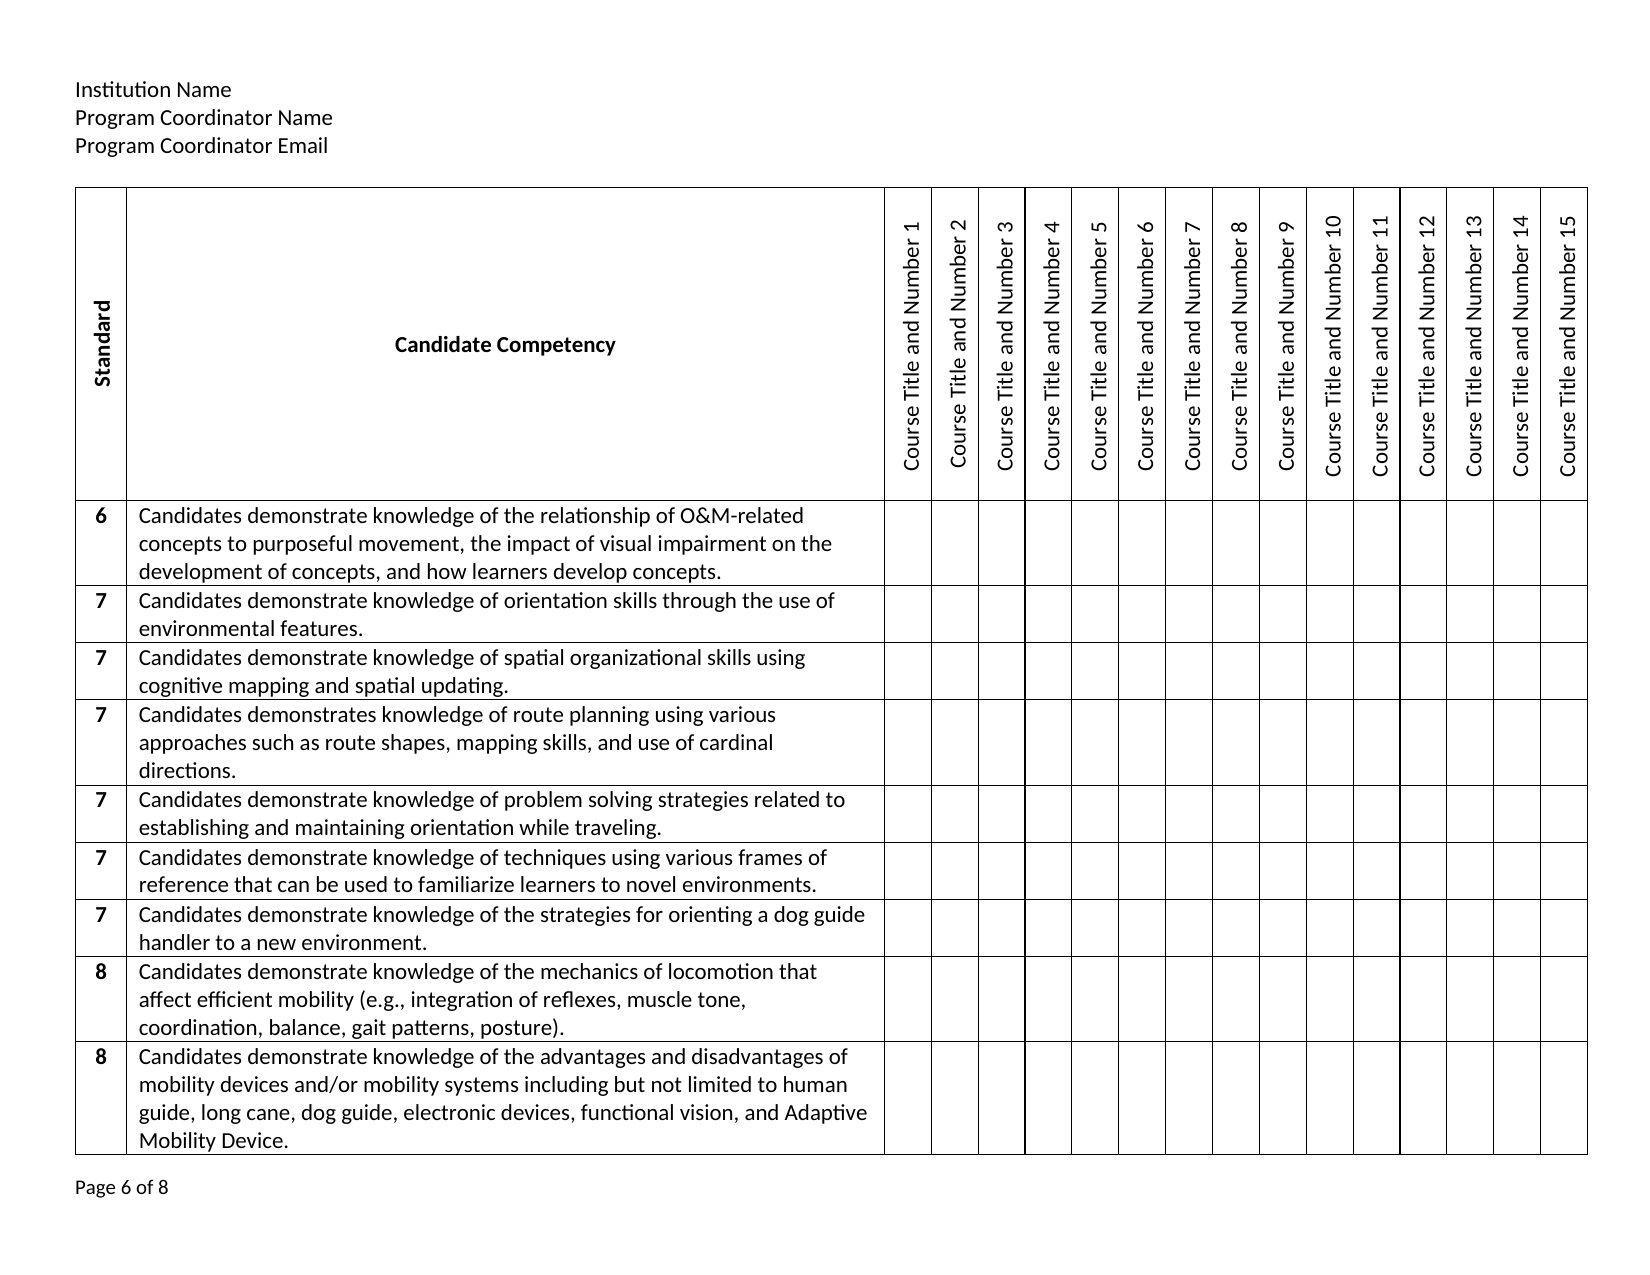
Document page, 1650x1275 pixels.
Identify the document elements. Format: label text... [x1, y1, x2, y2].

table_cell [1119, 700, 1165, 784]
table_cell [979, 501, 1024, 585]
table_cell Candidates demonstrate knowledge of orientation skills through the use of environmental features. [127, 586, 884, 642]
table_cell [1072, 586, 1118, 642]
table_cell [1260, 643, 1306, 699]
table_cell 8 [76, 1042, 126, 1154]
table_cell [1541, 900, 1587, 956]
table_header Standard [76, 188, 126, 500]
table_cell [1447, 700, 1493, 784]
table_cell [1494, 501, 1540, 585]
table_cell [1447, 957, 1493, 1041]
table_cell [1354, 900, 1399, 956]
table_cell [1354, 501, 1399, 585]
table_cell [1354, 586, 1399, 642]
table_cell [932, 501, 978, 585]
table_cell [1119, 957, 1165, 1041]
table_cell [1026, 786, 1071, 842]
table_cell 7 [76, 786, 126, 842]
table_cell [1213, 957, 1259, 1041]
table_cell [1213, 586, 1259, 642]
table_cell [1494, 786, 1540, 842]
table_cell [1494, 700, 1540, 784]
table_cell [1119, 1042, 1165, 1154]
table_cell [1401, 1042, 1446, 1154]
table_cell [1307, 586, 1353, 642]
table_cell [932, 957, 978, 1041]
table_cell [1401, 786, 1446, 842]
table_cell [1119, 786, 1165, 842]
table_cell 7 [76, 700, 126, 784]
table_cell [1213, 843, 1259, 899]
table_cell Candidates demonstrate knowledge of the relationship of O&M-related concepts to purposeful movement, the impact of visual impairment on the development of concepts, and how learners develop concepts. [127, 501, 884, 585]
table_cell [1026, 957, 1071, 1041]
table_cell [1166, 643, 1212, 699]
table_cell [932, 900, 978, 956]
table_header Candidate Competency [127, 188, 884, 500]
table_cell Candidates demonstrate knowledge of the strategies for orienting a dog guide handler to a new environment. [127, 900, 884, 956]
table_cell [979, 700, 1024, 784]
table_cell [1026, 586, 1071, 642]
table_cell [1447, 900, 1493, 956]
table_cell [1307, 843, 1353, 899]
table_cell [1072, 501, 1118, 585]
table_cell [1354, 957, 1399, 1041]
table_cell [1166, 786, 1212, 842]
table_cell [1307, 501, 1353, 585]
table_cell [1072, 786, 1118, 842]
table_cell [1447, 586, 1493, 642]
table_cell [1213, 1042, 1259, 1154]
table_cell [1354, 1042, 1399, 1154]
table_cell [1447, 786, 1493, 842]
table_cell [1260, 786, 1306, 842]
table_cell [1260, 501, 1306, 585]
table_cell [1401, 501, 1446, 585]
table_cell [1213, 643, 1259, 699]
table_cell Candidates demonstrate knowledge of spatial organizational skills using cognitive mapping and spatial updating. [127, 643, 884, 699]
table_cell [979, 586, 1024, 642]
table_cell [1541, 643, 1587, 699]
table_cell [1541, 501, 1587, 585]
table_cell [1166, 1042, 1212, 1154]
table_cell Candidates demonstrate knowledge of the mechanics of locomotion that affect efficient mobility (e.g., integration of reflexes, muscle tone, coordination, balance, gait patterns, posture). [127, 957, 884, 1041]
table_cell [885, 643, 931, 699]
table_cell [885, 586, 931, 642]
table_cell [1494, 643, 1540, 699]
table_cell [1447, 643, 1493, 699]
table_cell [1166, 900, 1212, 956]
table_cell [1494, 1042, 1540, 1154]
table_cell [1354, 643, 1399, 699]
table_cell [1354, 700, 1399, 784]
table_cell [1307, 957, 1353, 1041]
table_cell [1026, 1042, 1071, 1154]
table_cell [1260, 700, 1306, 784]
table_cell [1307, 643, 1353, 699]
table_cell Candidates demonstrate knowledge of problem solving strategies related to establishing and maintaining orientation while traveling. [127, 786, 884, 842]
table_cell [1026, 643, 1071, 699]
table_cell [1260, 1042, 1306, 1154]
table_cell [1260, 843, 1306, 899]
table_cell [1072, 900, 1118, 956]
table_cell [1072, 700, 1118, 784]
table_cell [1354, 786, 1399, 842]
table_cell [1260, 957, 1306, 1041]
table_cell Candidates demonstrates knowledge of route planning using various approaches such as route shapes, mapping skills, and use of cardinal directions. [127, 700, 884, 784]
table_cell [1026, 700, 1071, 784]
table_cell [1213, 501, 1259, 585]
table_cell [1026, 843, 1071, 899]
table_cell [1541, 1042, 1587, 1154]
table_cell [1166, 501, 1212, 585]
table_cell [979, 957, 1024, 1041]
table_cell [1026, 501, 1071, 585]
table_cell [885, 900, 931, 956]
table_cell [1401, 643, 1446, 699]
table_cell [979, 643, 1024, 699]
table_cell [1119, 900, 1165, 956]
table_cell 7 [76, 586, 126, 642]
table_cell [1541, 786, 1587, 842]
table_cell [1307, 786, 1353, 842]
table_cell [1166, 843, 1212, 899]
table_cell [1072, 643, 1118, 699]
table_cell [1401, 957, 1446, 1041]
table_cell [932, 700, 978, 784]
table_cell [1447, 1042, 1493, 1154]
table_cell [932, 1042, 978, 1154]
table_cell [1026, 900, 1071, 956]
table_cell [1072, 957, 1118, 1041]
table_cell [1119, 643, 1165, 699]
table_cell [979, 900, 1024, 956]
table_cell [1401, 700, 1446, 784]
table_cell [1541, 700, 1587, 784]
table_cell [979, 1042, 1024, 1154]
table_cell [885, 786, 931, 842]
table_cell [1307, 900, 1353, 956]
table_cell [1401, 586, 1446, 642]
table_cell [932, 786, 978, 842]
table_cell [1401, 900, 1446, 956]
table_cell [1307, 1042, 1353, 1154]
table_cell [1541, 957, 1587, 1041]
table_cell [885, 700, 931, 784]
table_cell [1307, 700, 1353, 784]
table_cell 7 [76, 843, 126, 899]
table_cell [1541, 843, 1587, 899]
table_cell [1119, 586, 1165, 642]
table_cell [1213, 700, 1259, 784]
table_cell [1166, 700, 1212, 784]
table_cell [1213, 786, 1259, 842]
table_cell [885, 843, 931, 899]
table_cell [1119, 843, 1165, 899]
table_cell [1401, 843, 1446, 899]
table_cell [1166, 586, 1212, 642]
table_cell [1494, 900, 1540, 956]
table_cell [1447, 843, 1493, 899]
table_cell [1119, 501, 1165, 585]
table_cell Candidates demonstrate knowledge of the advantages and disadvantages of mobility devices and/or mobility systems including but not limited to human guide, long cane, dog guide, electronic devices, functional vision, and Adaptive Mobility Device. [127, 1042, 884, 1154]
table_cell Candidates demonstrate knowledge of techniques using various frames of reference that can be used to familiarize learners to novel environments. [127, 843, 884, 899]
table_cell [1494, 957, 1540, 1041]
table_cell [1494, 843, 1540, 899]
table_cell [1072, 1042, 1118, 1154]
table_cell [1213, 900, 1259, 956]
table_cell [1494, 586, 1540, 642]
table_cell [885, 1042, 931, 1154]
table_cell [885, 957, 931, 1041]
table_cell [932, 843, 978, 899]
table_cell 8 [76, 957, 126, 1041]
table_cell [979, 843, 1024, 899]
table_cell [1354, 843, 1399, 899]
table_cell [1072, 843, 1118, 899]
table_cell 7 [76, 643, 126, 699]
table_cell [1447, 501, 1493, 585]
table_cell 6 [76, 501, 126, 585]
table_cell [1541, 586, 1587, 642]
table_cell [932, 643, 978, 699]
table_cell [1166, 957, 1212, 1041]
table_cell [1260, 586, 1306, 642]
table_cell [979, 786, 1024, 842]
table_cell [885, 501, 931, 585]
table_cell 7 [76, 900, 126, 956]
table_cell [1260, 900, 1306, 956]
table_cell [932, 586, 978, 642]
